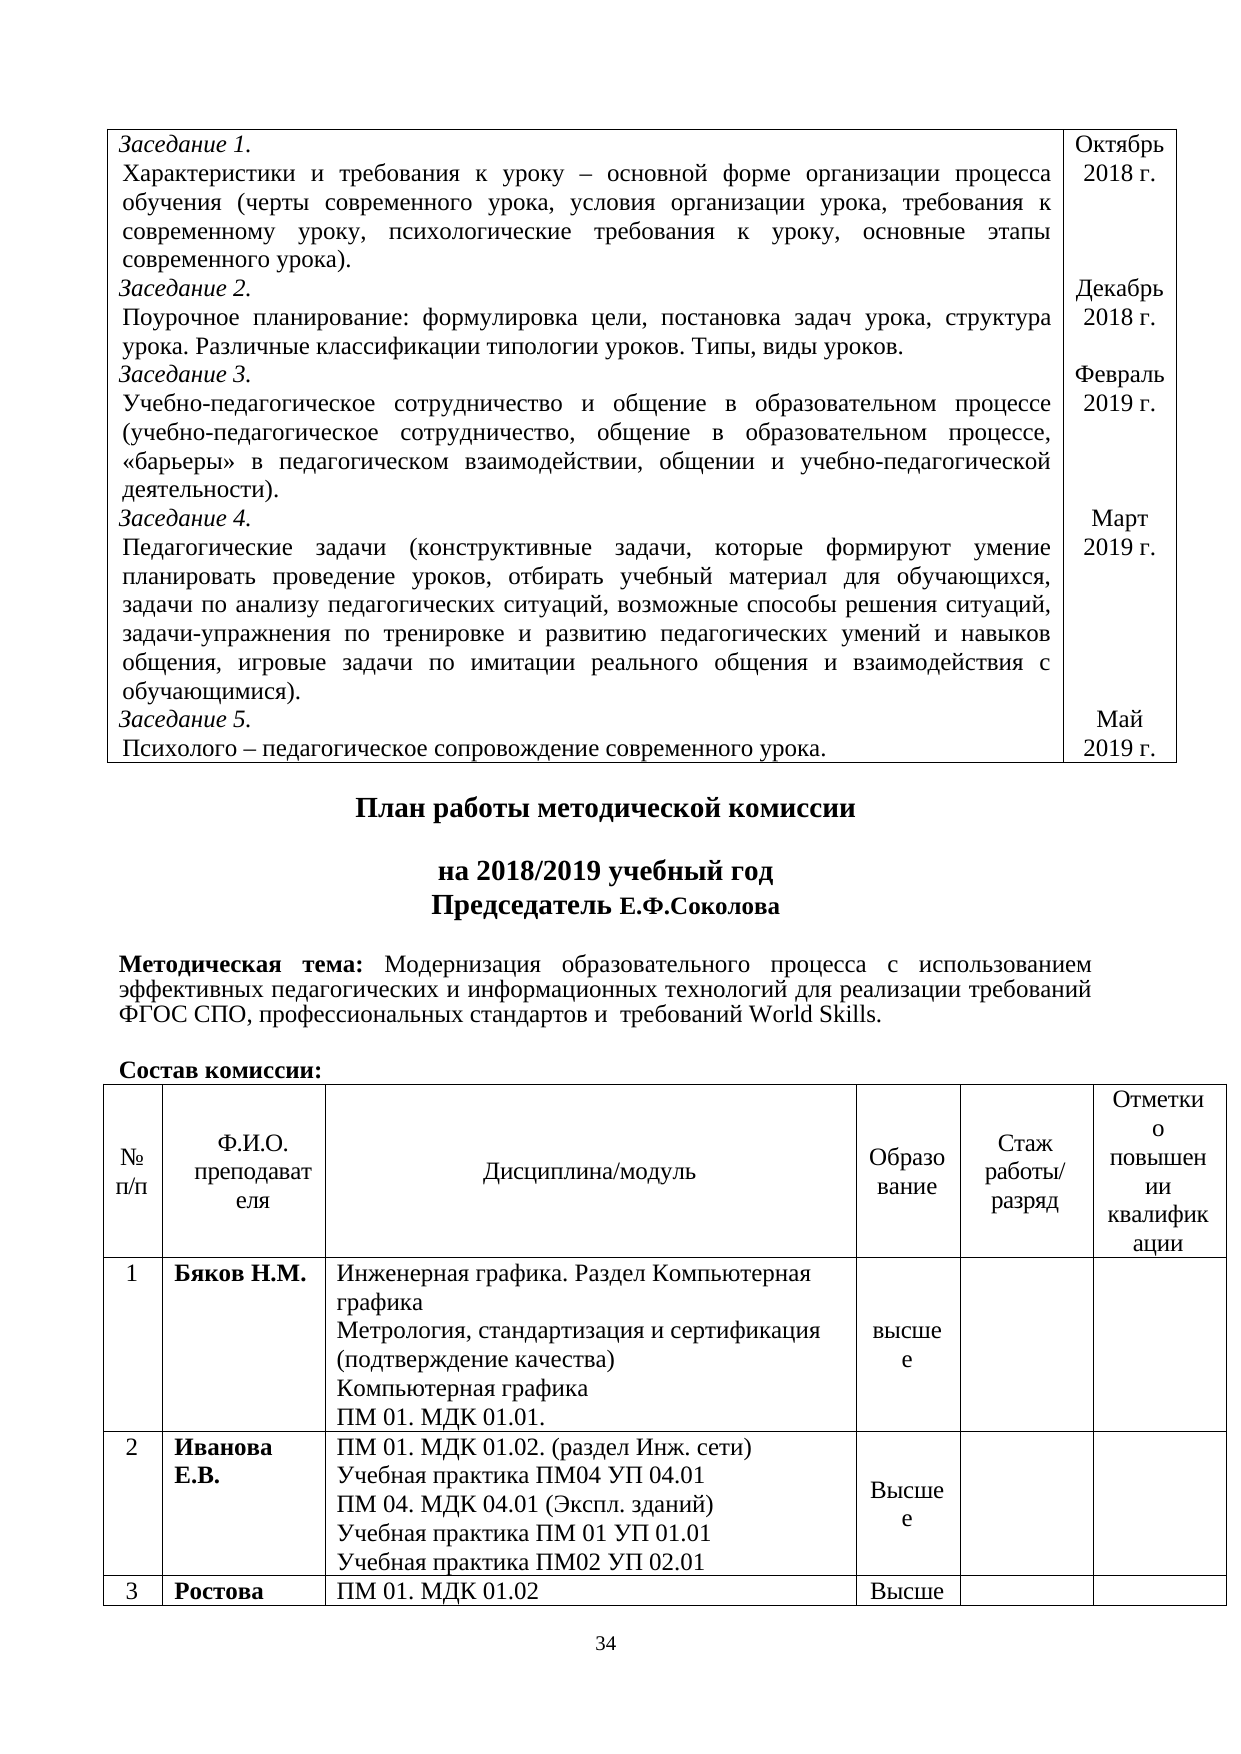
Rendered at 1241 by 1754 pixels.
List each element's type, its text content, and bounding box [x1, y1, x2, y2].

table_cell 3 [104, 1576, 162, 1605]
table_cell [326, 1576, 856, 1605]
table_cell Ростова Н.С. [163, 1576, 325, 1605]
table_cell 1 [104, 1258, 162, 1431]
table_cell Бяков Н.М. [163, 1258, 325, 1431]
text Председатель Е.Ф.Соколова [118, 887, 1092, 921]
table_cell Высшее [857, 1432, 960, 1575]
text Состав комиссии: [118, 1056, 1092, 1083]
table_cell [961, 1576, 971, 1605]
table_cell [961, 1432, 1093, 1575]
table_cell ПМ 01. МДК 01.02. (раздел Инж. сети) Учебная практика ПМ04 УП 04.01 ПМ 04. МДК 04.01 (Экспл. зданий) Учебная практика ПМ 01 УП 01.01 Учебная практика ПМ02 УП 02.01 [326, 1432, 856, 1575]
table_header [108, 130, 1063, 762]
table_header № п/п [104, 1085, 162, 1257]
table_cell Высшее [857, 1576, 960, 1605]
table_cell [1094, 1432, 1226, 1575]
text Методическая тема: Модернизация образовательного процесса с использованием эффективных педагогических и информационных технологий для реализации требований ФГОС СПО, профессиональных стандартов и требований World Skills. [118, 952, 1092, 1027]
text План работы методической комиссии [118, 792, 1092, 824]
table_cell [961, 1258, 1093, 1431]
table_cell Иванова Е.В. [163, 1432, 325, 1575]
table_cell [1094, 1258, 1226, 1431]
table_header Отметки о повышении квалификации [1094, 1085, 1226, 1257]
table_cell [1094, 1576, 1226, 1605]
text на 2018/2019 учебный год [118, 855, 1092, 887]
table_cell 2 [104, 1432, 162, 1575]
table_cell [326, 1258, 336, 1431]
table_header Ф.И.О. преподавателя [163, 1085, 325, 1257]
table_cell высшее [857, 1258, 960, 1431]
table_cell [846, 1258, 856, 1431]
table_cell [1082, 1576, 1093, 1605]
table_header Стаж работы/ разряд [961, 1085, 1093, 1257]
table_header Дисциплина/модуль [326, 1085, 856, 1257]
table_header Образование [857, 1085, 960, 1257]
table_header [1064, 130, 1176, 762]
